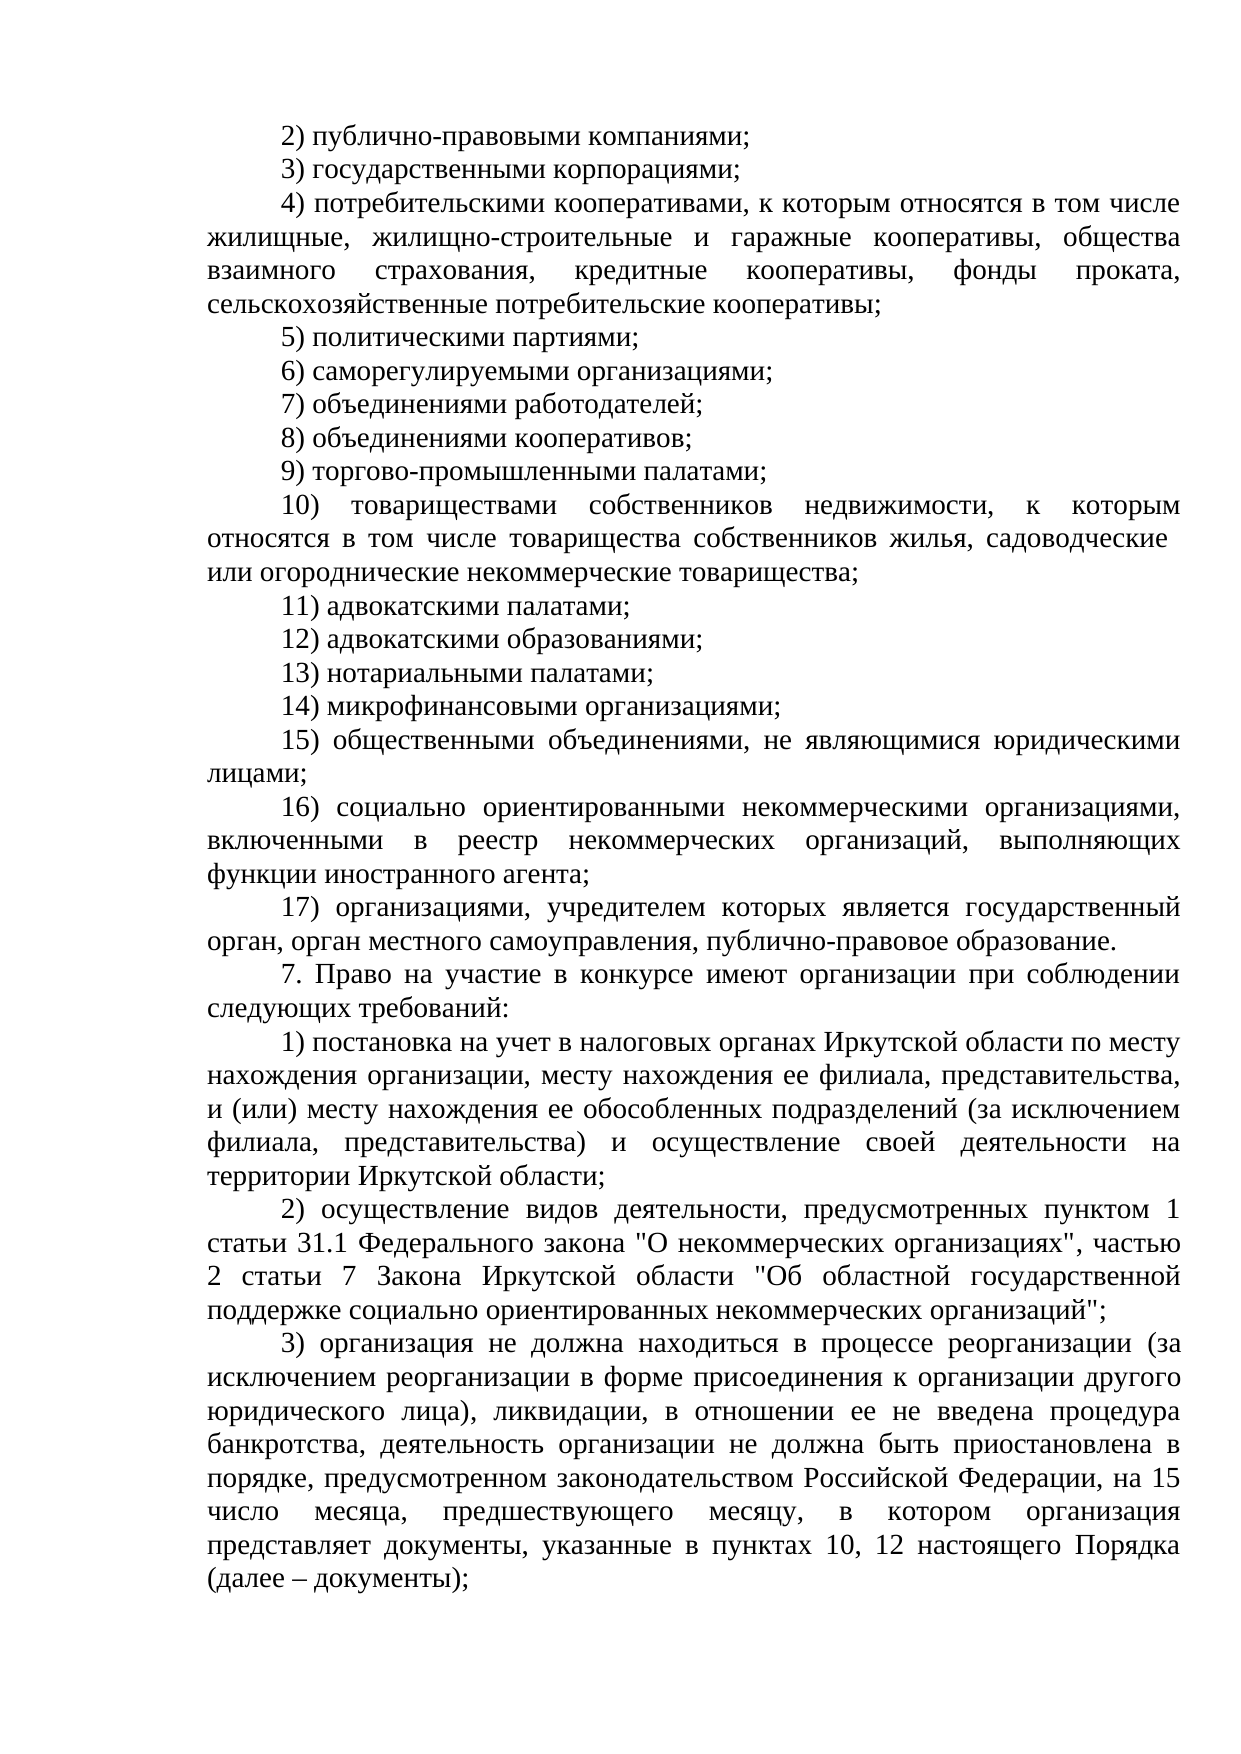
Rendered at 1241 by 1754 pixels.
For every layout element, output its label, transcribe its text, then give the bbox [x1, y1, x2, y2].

text 16) социально ориентированными некоммерческими организациями, включенными в реестр некоммерческих организаций, выполняющих функции иностранного агента; [207, 789, 1181, 889]
text 3) организация не должна находиться в процессе реорганизации (за исключением реорганизации в форме присоединения к организации другого юридического лица), ликвидации, в отношении ее не введена процедура банкротства, деятельность организации не должна быть приостановлена в порядке, предусмотренном законодательством Российской Федерации, на 15 число месяца, предшествующего месяцу, в котором организация представляет документы, указанные в пунктах 10, 12 настоящего Порядка (далее – документы); [207, 1326, 1181, 1594]
text 2) публично-правовыми компаниями; [207, 118, 1181, 152]
text 4) потребительскими кооперативами, к которым относятся в том числе жилищные, жилищно-строительные и гаражные кооперативы, общества взаимного страхования, кредитные кооперативы, фонды проката, сельскохозяйственные потребительские кооперативы; [207, 185, 1181, 319]
text 6) саморегулируемыми организациями; [207, 353, 1181, 386]
text 12) адвокатскими образованиями; [207, 621, 1181, 655]
text 7. Право на участие в конкурсе имеют организации при соблюдении следующих требований: [207, 957, 1181, 1024]
text 10) товариществами собственников недвижимости, к которым относятся в том числе товарищества собственников жилья, садоводческие или огороднические некоммерческие товарищества; [207, 487, 1181, 588]
text 2) осуществление видов деятельности, предусмотренных пунктом 1 статьи 31.1 Федерального закона "О некоммерческих организациях", частью 2 статьи 7 Закона Иркутской области "Об областной государственной поддержке социально ориентированных некоммерческих организаций"; [207, 1191, 1181, 1326]
text 8) объединениями кооперативов; [207, 420, 1181, 453]
text 9) торгово-промышленными палатами; [207, 453, 1181, 487]
text 3) государственными корпорациями; [207, 152, 1181, 185]
text 11) адвокатскими палатами; [207, 588, 1181, 621]
text 5) политическими партиями; [207, 319, 1181, 353]
text 17) организациями, учредителем которых является государственный орган, орган местного самоуправления, публично-правовое образование. [207, 889, 1181, 957]
text 1) постановка на учет в налоговых органах Иркутской области по месту нахождения организации, месту нахождения ее филиала, представительства, и (или) месту нахождения ее обособленных подразделений (за исключением филиала, представительства) и осуществление своей деятельности на территории Иркутской области; [207, 1024, 1181, 1191]
text 13) нотариальными палатами; [207, 655, 1181, 688]
text 7) объединениями работодателей; [207, 386, 1181, 420]
text 15) общественными объединениями, не являющимися юридическими лицами; [207, 722, 1181, 789]
text 14) микрофинансовыми организациями; [207, 688, 1181, 722]
